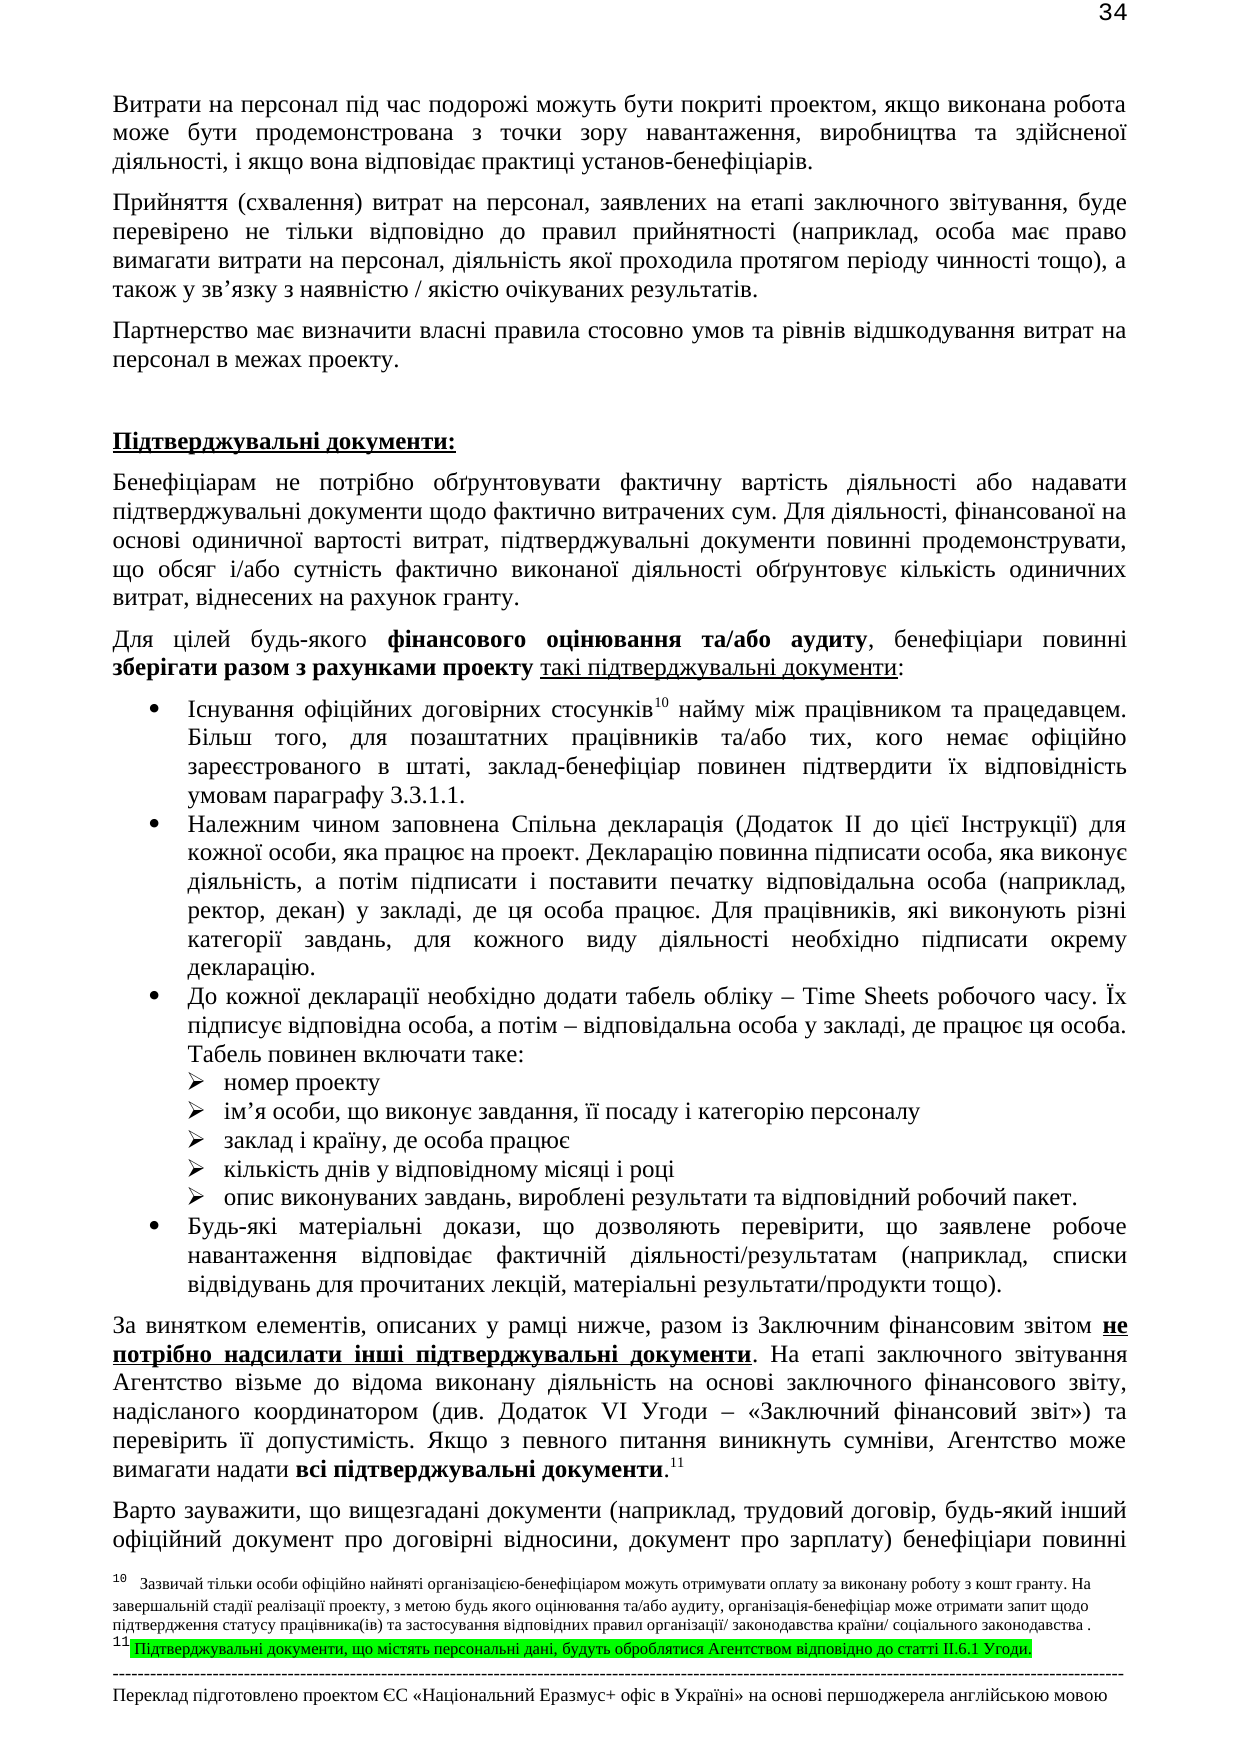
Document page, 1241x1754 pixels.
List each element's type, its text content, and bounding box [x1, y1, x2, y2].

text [112, 1495, 1128, 1552]
text За винятком елементів, описаних у рамці нижче, разом із Заключним фінансовим звітом не потрібно надсилати інші підтверджувальні документи. На етапі заключного звітування Агентство візьме до відома виконану діяльність на основі заключного фінансового звіту, надісланого координатором (див. Додаток VI Угоди – «Заключний фінансовий звіт») та перевірить її допустимість. Якщо з певного питання виникнуть сумніви, Агентство може вимагати надати всі підтверджувальні документи. [112, 1310, 1128, 1482]
text Бенефіціарам не потрібно обґрунтовувати фактичну вартість діяльності або надавати підтверджувальні документи щодо фактично витрачених сум. Для діяльності, фінансованої на основі одиничної вартості витрат, підтверджувальні документи повинні продемонструвати, що обсяг і/або сутність фактично виконаної діяльності обґрунтовує кількість одиничних витрат, віднесених на рахунок гранту. [112, 467, 1128, 611]
text Прийняття (схвалення) витрат на персонал, заявлених на етапі заключного звітування, буде перевірено не тільки відповідно до правил прийнятності (наприклад, особа має право вимагати витрати на персонал, діяльність якої проходила протягом періоду чинності тощо), а також у зв’язку з наявністю / якістю очікуваних результатів. [112, 187, 1128, 302]
list Належним чином заповнена Спільна декларація (Додаток II до цієї Інструкції) для кожної особи, яка працює на проект. Декларацію повинна підписати особа, яка виконує діяльність, а потім підписати і поставити печатку відповідальна особа (наприклад, ректор, декан) у закладі, де ця особа працює. Для працівників, які виконують різні категорії завдань, для кожного виду діяльності необхідно підписати окрему декларацію. [150, 809, 1128, 981]
list заклад і країну, де особа працює [186, 1125, 1128, 1154]
text Підтверджувальні документи: [112, 426, 1128, 455]
list номер проекту [186, 1067, 1128, 1096]
text Для цілей будь-якого фінансового оцінювання та/або аудиту, бенефіціари повинні зберігати разом з рахунками проекту такі підтверджувальні документи: [112, 624, 1128, 681]
list Існування офіційних договірних стосунків найму між працівником та працедавцем. Більш того, для позаштатних працівників та/або тих, кого немає офіційно зареєстрованого в штаті, заклад-бенефіціар повинен підтвердити їх відповідність умовам параграфу 3.3.1.1. [150, 694, 1128, 809]
text Партнерство має визначити власні правила стосовно умов та рівнів відшкодування витрат на персонал в межах проекту. [112, 315, 1128, 372]
list До кожної декларації необхідно додати табель обліку – Time Sheets робочого часу. Їх підписує відповідна особа, а потім – відповідальна особа у закладі, де працює ця особа. Табель повинен включати таке: [150, 981, 1128, 1067]
list Будь-які матеріальні докази, що дозволяють перевірити, що заявлене робоче навантаження відповідає фактичній діяльності/результатам (наприклад, списки відвідувань для прочитаних лекцій, матеріальні результати/продукти тощо). [150, 1211, 1128, 1297]
list опис виконуваних завдань, вироблені результати та відповідний робочий пакет. [186, 1182, 1128, 1211]
list ім’я особи, що виконує завдання, її посаду і категорію персоналу [186, 1096, 1128, 1125]
text Витрати на персонал під час подорожі можуть бути покриті проектом, якщо виконана робота може бути продемонстрована з точки зору навантаження, виробництва та здійсненої діяльності, і якщо вона відповідає практиці установ-бенефіціарів. [112, 89, 1128, 175]
list кількість днів у відповідному місяці і році [186, 1154, 1128, 1182]
